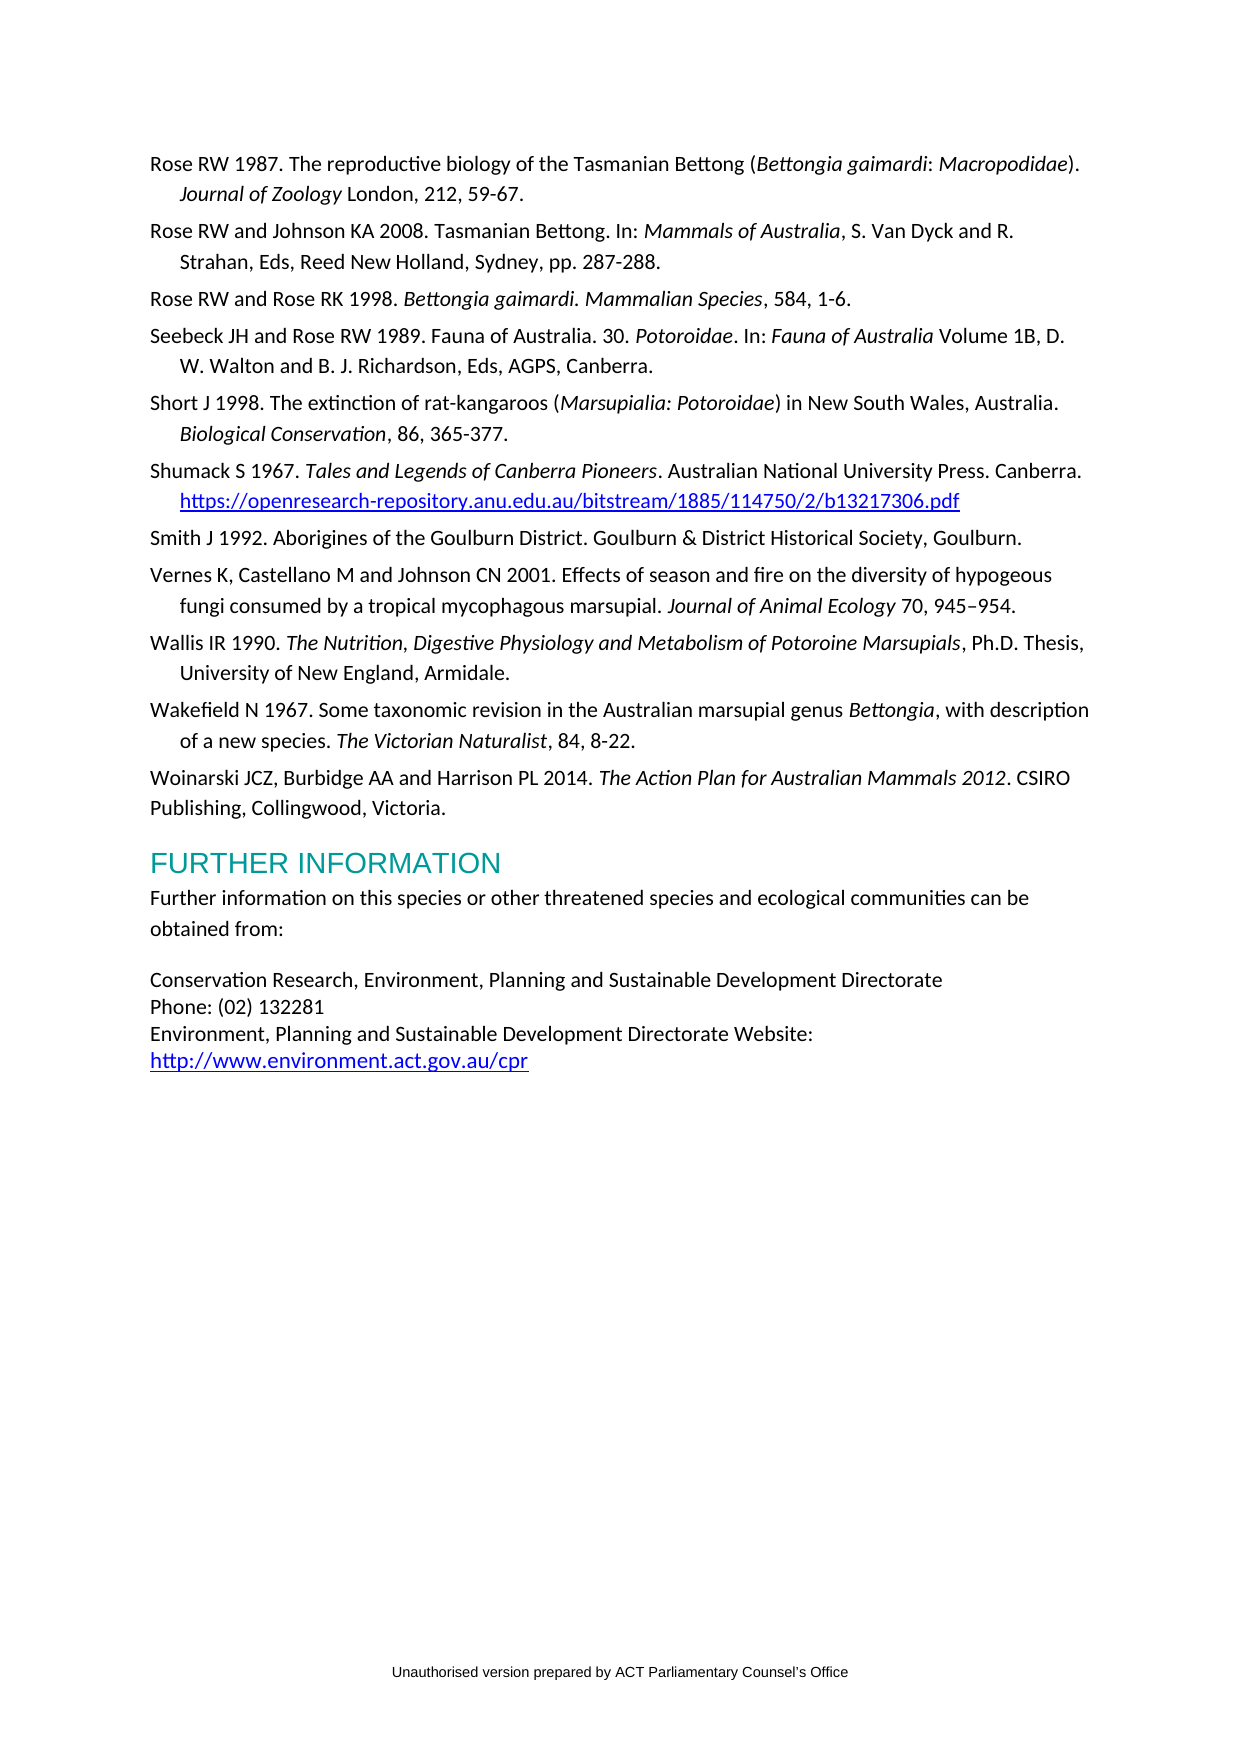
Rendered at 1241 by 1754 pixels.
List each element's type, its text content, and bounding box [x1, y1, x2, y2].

text Rose RW and Johnson KA 2008. Tasmanian Bettong. In: Mammals of Australia, S. Van Dyck and R. Strahan, Eds, Reed New Holland, Sydney, pp. 287-288. [150, 217, 1090, 275]
subtitle Further Information [150, 846, 1090, 879]
text Smith J 1992. Aborigines of the Goulburn District. Goulburn & District Historical Society, Goulburn. [150, 524, 1090, 551]
text Environment, Planning and Sustainable Development Directorate Website: http://www.environment.act.gov.au/cpr [150, 1020, 1090, 1074]
text Wallis IR 1990. The Nutrition, Digestive Physiology and Metabolism of Potoroine Marsupials, Ph.D. Thesis, University of New England, Armidale. [150, 629, 1090, 686]
text Conservation Research, Environment, Planning and Sustainable Development Directorate [150, 966, 1090, 993]
text Seebeck JH and Rose RW 1989. Fauna of Australia. 30. Potoroidae. In: Fauna of Australia Volume 1B, D. W. Walton and B. J. Richardson, Eds, AGPS, Canberra. [150, 322, 1090, 379]
text Wakefield N 1967. Some taxonomic revision in the Australian marsupial genus Bettongia, with description of a new species. The Victorian Naturalist, 84, 8-22. [150, 696, 1090, 753]
text Vernes K, Castellano M and Johnson CN 2001. Effects of season and fire on the diversity of hypogeous fungi consumed by a tropical mycophagous marsupial. Journal of Animal Ecology 70, 945–954. [150, 561, 1090, 618]
text Shumack S 1967. Tales and Legends of Canberra Pioneers. Australian National University Press. Canberra. https://openresearch-repository.anu.edu.au/bitstream/1885/114750/2/b13217306.pdf [150, 457, 1090, 514]
text Phone: (02) 132281 [150, 993, 1090, 1020]
text Rose RW and Rose RK 1998. Bettongia gaimardi. Mammalian Species, 584, 1-6. [150, 285, 1090, 312]
text Woinarski JCZ, Burbidge AA and Harrison PL 2014. The Action Plan for Australian Mammals 2012. CSIRO Publishing, Collingwood, Victoria. [150, 764, 1090, 821]
text Rose RW 1987. The reproductive biology of the Tasmanian Bettong (Bettongia gaimardi: Macropodidae). Journal of Zoology London, 212, 59-67. [150, 150, 1090, 207]
text Short J 1998. The extinction of rat-kangaroos (Marsupialia: Potoroidae) in New South Wales, Australia. Biological Conservation, 86, 365-377. [150, 389, 1090, 447]
text Further information on this species or other threatened species and ecological communities can be obtained from: [150, 884, 1090, 942]
